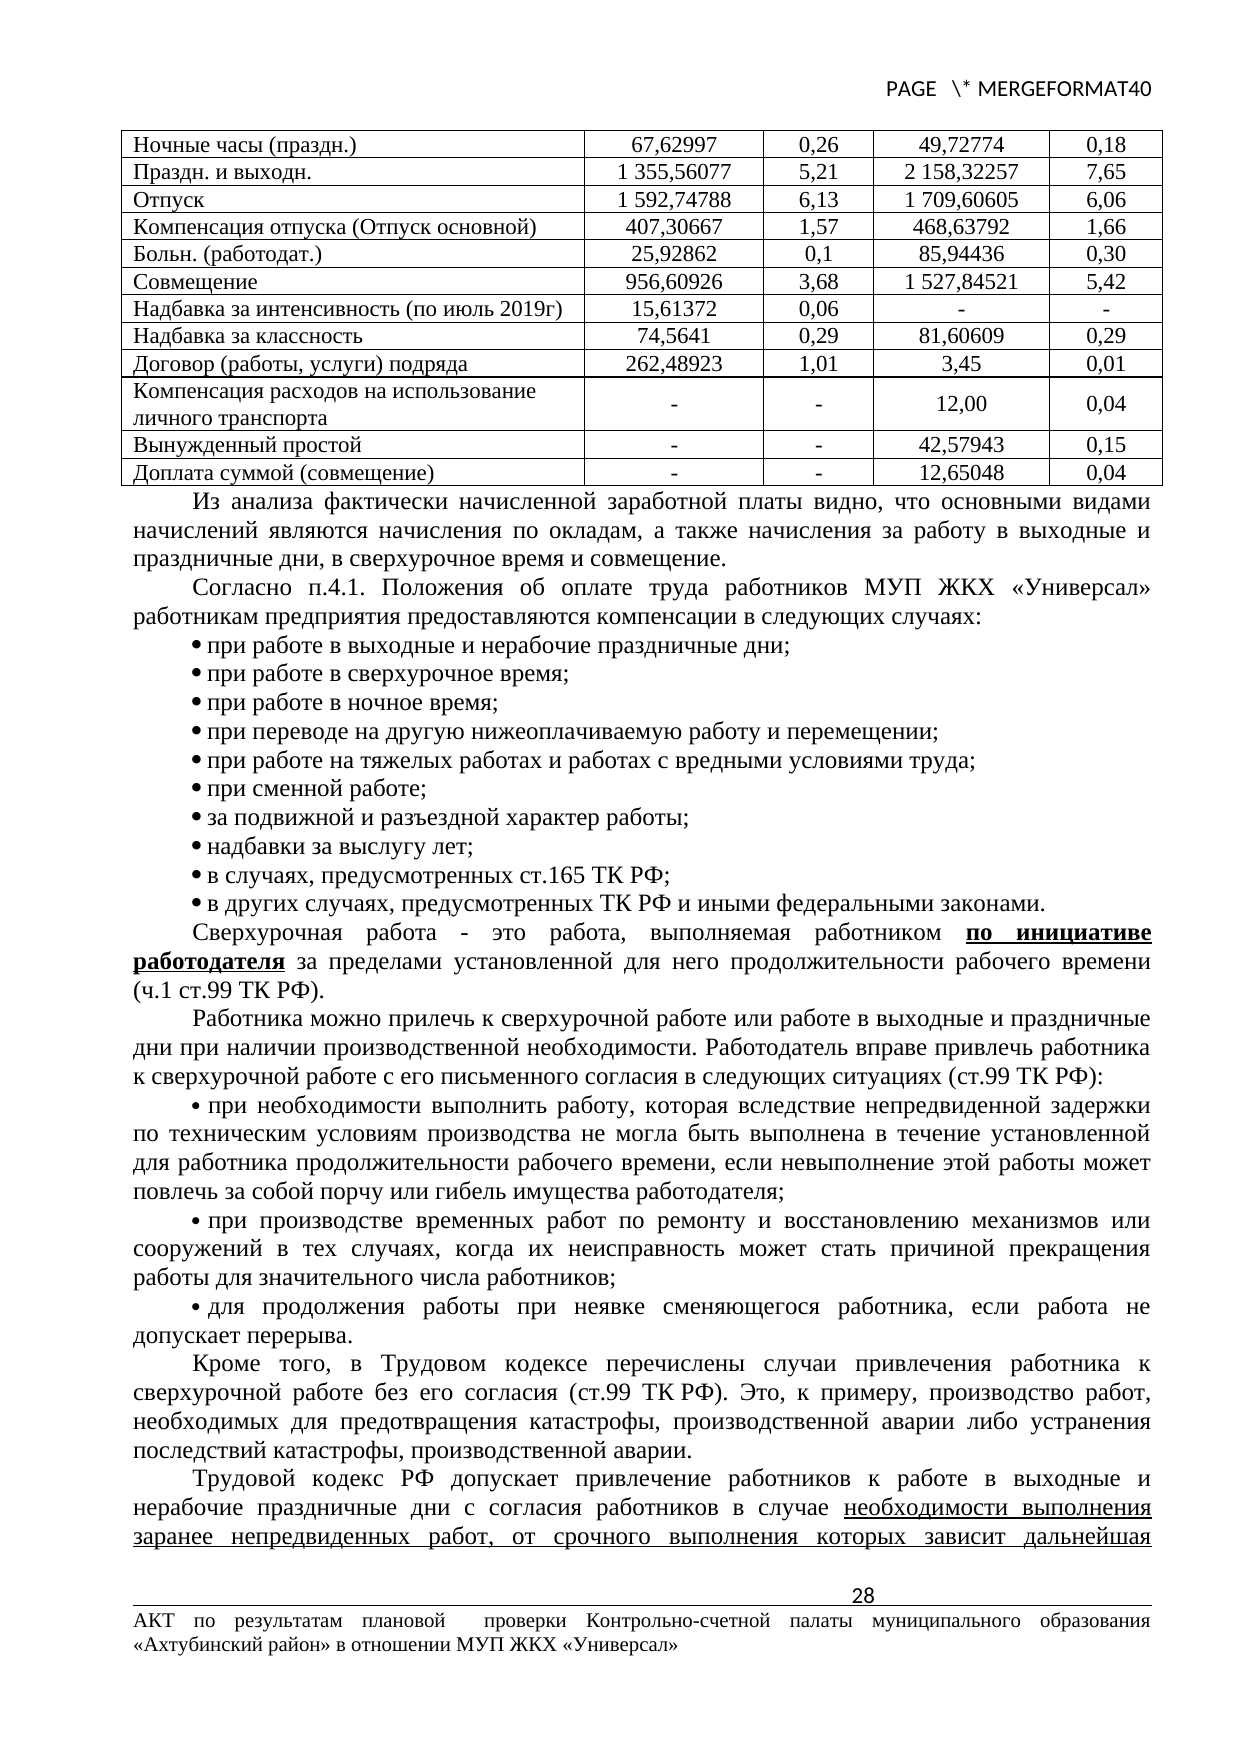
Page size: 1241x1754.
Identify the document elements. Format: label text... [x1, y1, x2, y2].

table_cell Договор (работы, услуги) подряда [122, 350, 584, 376]
table_cell 25,92862 [585, 240, 763, 267]
table_cell Совмещение [122, 268, 584, 294]
table_cell 0,15 [1050, 431, 1162, 457]
table_cell Доплата суммой (совмещение) [122, 459, 584, 485]
table_cell 12,65048 [874, 459, 1049, 485]
list при сменной работе; [133, 773, 1152, 802]
table_cell 1 527,84521 [874, 268, 1049, 294]
table_cell 15,61372 [585, 295, 763, 322]
table_cell 1,57 [764, 213, 873, 239]
table_cell Больн. (работодат.) [122, 240, 584, 267]
list надбавки за выслугу лет; [133, 831, 1152, 860]
table_cell 0,01 [1050, 350, 1162, 376]
table_cell 85,94436 [874, 240, 1049, 267]
table_cell Вынужденный простой [122, 431, 584, 457]
list в других случаях, предусмотренных ТК РФ и иными федеральными законами. [133, 888, 1152, 917]
table_cell 6,06 [1050, 186, 1162, 212]
table_cell - [585, 378, 763, 430]
list при работе на тяжелых работах и работах с вредными условиями труда; [133, 745, 1152, 773]
list для продолжения работы при неявке сменяющегося работника, если работа не допускает перерыва. [133, 1291, 1152, 1348]
list при работе в ночное время; [133, 687, 1152, 716]
table_cell - [874, 295, 1049, 322]
list за подвижной и разъездной характер работы; [133, 802, 1152, 831]
table_cell 49,72774 [874, 131, 1049, 157]
table_cell 0,26 [764, 131, 873, 157]
table_cell 0,04 [1050, 459, 1162, 485]
text Из анализа фактически начисленной заработной платы видно, что основными видами начислений являются начисления по окладам, а также начисления за работу в выходные и праздничные дни, в сверхурочное время и совмещение. [133, 486, 1152, 572]
table_cell 0,1 [764, 240, 873, 267]
table_cell 407,30667 [585, 213, 763, 239]
table_cell 0,18 [1050, 131, 1162, 157]
table_cell - [585, 431, 763, 457]
table_cell Компенсация отпуска (Отпуск основной) [122, 213, 584, 239]
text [133, 1463, 1152, 1546]
table_cell - [764, 431, 873, 457]
table_cell 0,29 [764, 323, 873, 349]
table_cell 3,68 [764, 268, 873, 294]
table_cell 0,30 [1050, 240, 1162, 267]
table_cell 0,04 [1050, 378, 1162, 430]
table_cell 1 355,56077 [585, 158, 763, 184]
table_cell 1 592,74788 [585, 186, 763, 212]
table_cell 2 158,32257 [874, 158, 1049, 184]
table_cell 0,29 [1050, 323, 1162, 349]
table_cell 0,06 [764, 295, 873, 322]
table_cell 81,60609 [874, 323, 1049, 349]
list при переводе на другую нижеоплачиваемую работу и перемещении; [133, 716, 1152, 745]
table_cell 5,21 [764, 158, 873, 184]
table_cell - [1050, 295, 1162, 322]
table_cell 468,63792 [874, 213, 1049, 239]
table_cell - [585, 459, 763, 485]
table_cell 262,48923 [585, 350, 763, 376]
table_cell 74,5641 [585, 323, 763, 349]
table_cell 5,42 [1050, 268, 1162, 294]
table_cell 1 709,60605 [874, 186, 1049, 212]
table_cell 1,01 [764, 350, 873, 376]
list при необходимости выполнить работу, которая вследствие непредвиденной задержки по техническим условиям производства не могла быть выполнена в течение установленной для работника продолжительности рабочего времени, если невыполнение этой работы может повлечь за собой порчу или гибель имущества работодателя; [133, 1090, 1152, 1205]
text Работника можно прилечь к сверхурочной работе или работе в выходные и праздничные дни при наличии производственной необходимости. Работодатель вправе привлечь работника к сверхурочной работе с его письменного согласия в следующих ситуациях (ст.99 ТК РФ): [133, 1003, 1152, 1090]
list при работе в выходные и нерабочие праздничные дни; [133, 630, 1152, 658]
table_cell Надбавка за интенсивность (по июль 2019г) [122, 295, 584, 322]
table_cell Отпуск [122, 186, 584, 212]
table_cell 3,45 [874, 350, 1049, 376]
list в случаях, предусмотренных ст.165 ТК РФ; [133, 860, 1152, 888]
text Кроме того, в Трудовом кодексе перечислены случаи привлечения работника к сверхурочной работе без его согласия (ст.99 ТК РФ). Это, к примеру, производство работ, необходимых для предотвращения катастрофы, производственной аварии либо устранения последствий катастрофы, производственной аварии. [133, 1348, 1152, 1463]
text Согласно п.4.1. Положения об оплате труда работников МУП ЖКХ «Универсал» работникам предприятия предоставляются компенсации в следующих случаях: [133, 572, 1152, 630]
table_cell Компенсация расходов на использование личного транспорта [122, 378, 584, 430]
table_cell - [764, 378, 873, 430]
list при производстве временных работ по ремонту и восстановлению механизмов или сооружений в тех случаях, когда их неисправность может стать причиной прекращения работы для значительного числа работников; [133, 1205, 1152, 1291]
table_cell 1,66 [1050, 213, 1162, 239]
table_cell 42,57943 [874, 431, 1049, 457]
table_cell - [764, 459, 873, 485]
table_cell 67,62997 [585, 131, 763, 157]
table_cell 12,00 [874, 378, 1049, 430]
table_cell 956,60926 [585, 268, 763, 294]
table_cell Ночные часы (праздн.) [122, 131, 584, 157]
table_cell 6,13 [764, 186, 873, 212]
table_cell Праздн. и выходн. [122, 158, 584, 184]
list при работе в сверхурочное время; [133, 658, 1152, 687]
text Сверхурочная работа - это работа, выполняемая работником по инициативе работодателя за пределами установленной для него продолжительности рабочего времени (ч.1 ст.99 ТК РФ). [133, 917, 1152, 1003]
table_cell Надбавка за классность [122, 323, 584, 349]
table_cell 7,65 [1050, 158, 1162, 184]
